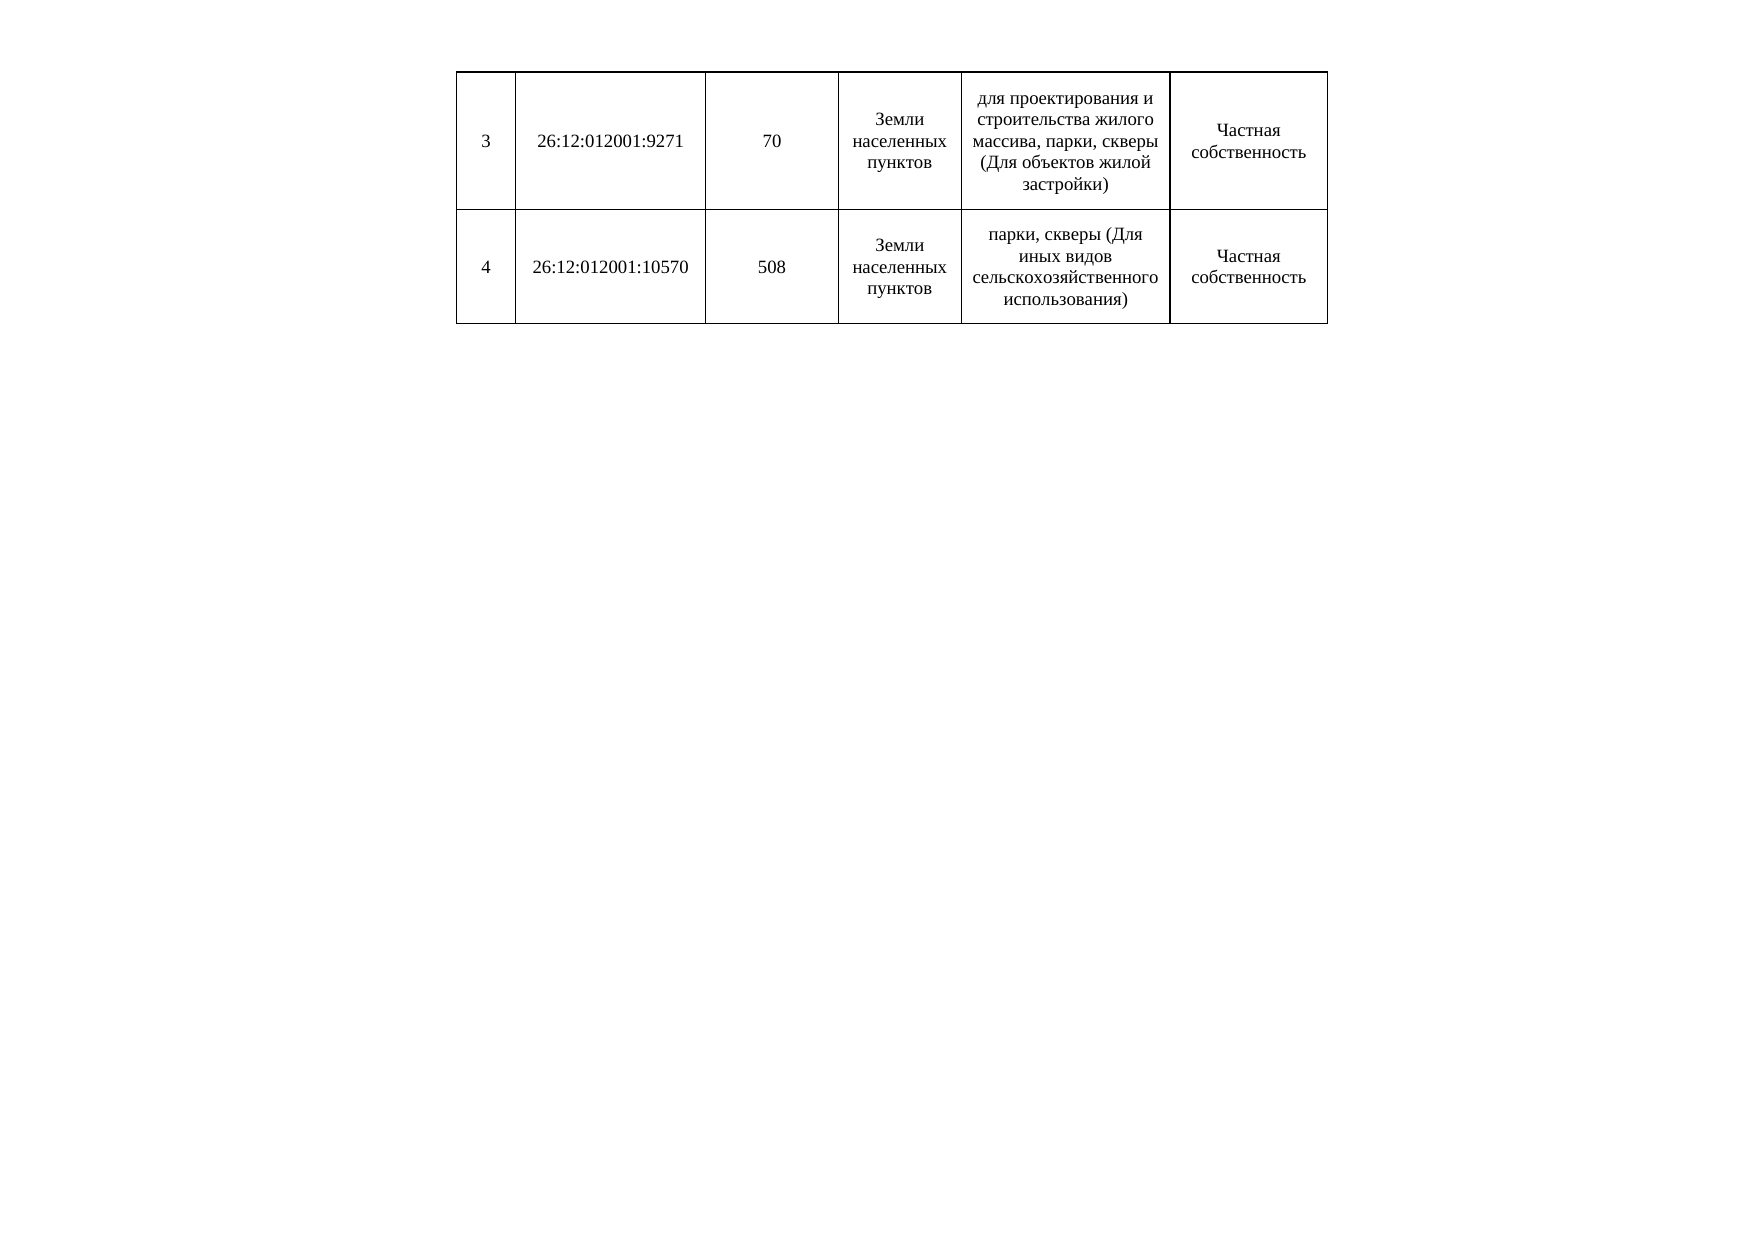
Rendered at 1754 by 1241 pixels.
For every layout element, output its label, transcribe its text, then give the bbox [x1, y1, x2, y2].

table_cell 26:12:012001:9271 [516, 73, 705, 209]
table_cell Частная собственность [1171, 210, 1327, 323]
table_cell парки, скверы (Для иных видов сельскохозяйственного использования) [962, 210, 1169, 323]
table_cell для проектирования и строительства жилого массива, парки, скверы (Для объектов жилой застройки) [962, 73, 1169, 209]
table_cell 70 [706, 73, 838, 209]
table_cell 4 [457, 210, 515, 323]
table_cell 508 [706, 210, 838, 323]
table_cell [839, 73, 961, 209]
table_cell Земли населенных пунктов [839, 210, 961, 323]
table_cell 3 [457, 73, 515, 209]
table_cell 26:12:012001:10570 [516, 210, 705, 323]
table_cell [1171, 73, 1327, 209]
